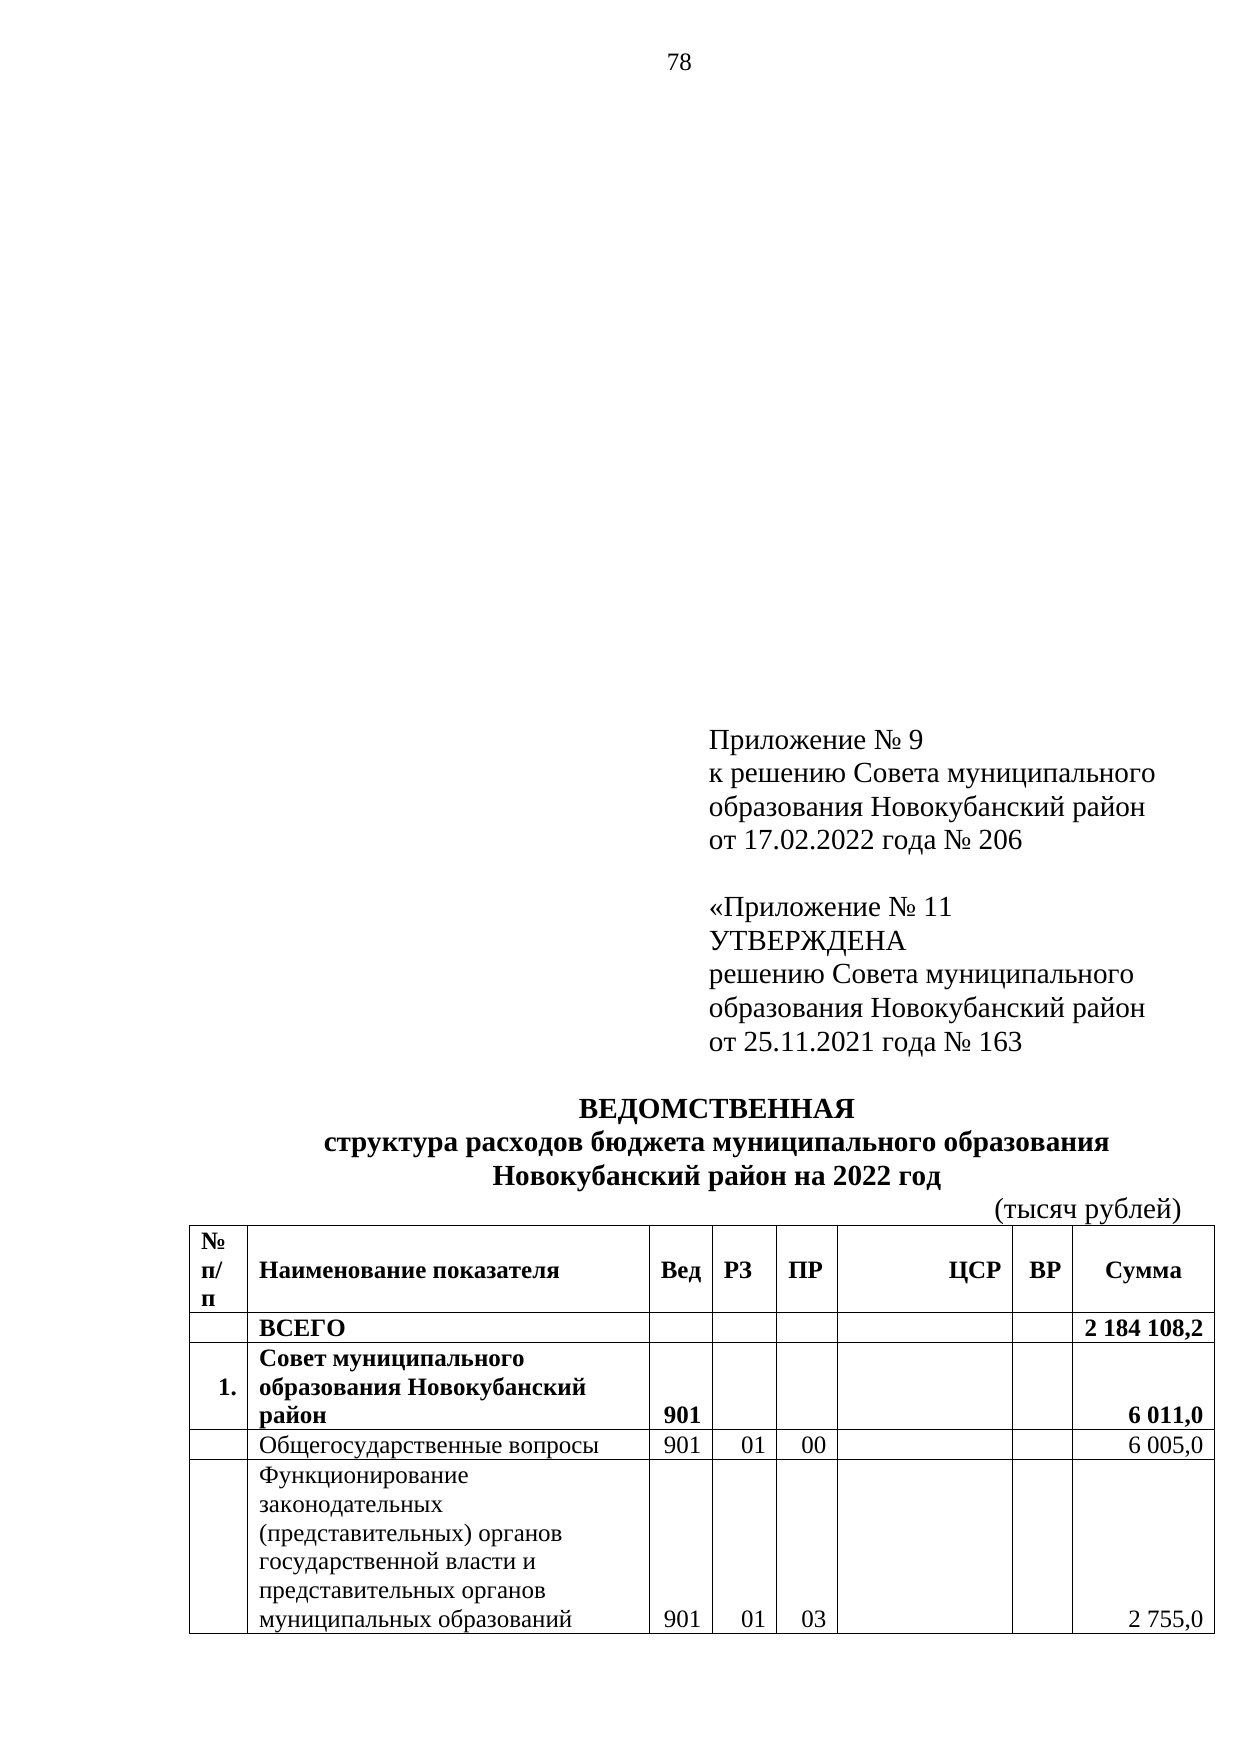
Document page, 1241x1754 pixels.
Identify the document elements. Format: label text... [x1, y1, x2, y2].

text (тысяч рублей) [177, 1191, 1181, 1225]
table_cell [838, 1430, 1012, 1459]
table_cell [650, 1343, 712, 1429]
text Приложение № 9 [694, 722, 1181, 755]
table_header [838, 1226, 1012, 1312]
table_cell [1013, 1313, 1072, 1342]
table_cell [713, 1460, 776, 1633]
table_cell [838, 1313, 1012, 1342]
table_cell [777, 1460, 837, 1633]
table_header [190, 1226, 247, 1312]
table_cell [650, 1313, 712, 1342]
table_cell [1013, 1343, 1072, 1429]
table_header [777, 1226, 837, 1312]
text УТВЕРЖДЕНА [709, 923, 1181, 957]
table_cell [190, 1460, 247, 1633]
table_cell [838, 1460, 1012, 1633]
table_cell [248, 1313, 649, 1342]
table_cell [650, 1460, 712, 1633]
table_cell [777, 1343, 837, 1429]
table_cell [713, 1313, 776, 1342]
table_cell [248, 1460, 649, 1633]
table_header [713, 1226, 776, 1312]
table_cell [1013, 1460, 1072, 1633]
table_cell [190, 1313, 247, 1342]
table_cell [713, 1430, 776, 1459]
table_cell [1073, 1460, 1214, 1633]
text к решению Совета муниципального [694, 755, 1181, 789]
text от 25.11.2021 года № 163 [709, 1024, 1181, 1057]
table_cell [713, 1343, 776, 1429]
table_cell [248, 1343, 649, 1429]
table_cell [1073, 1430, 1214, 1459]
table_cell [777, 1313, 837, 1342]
text структура расходов бюджета муниципального образования Новокубанский район на 2022 год [252, 1124, 1181, 1191]
text ВЕДОМСТВЕННАЯ [252, 1091, 1181, 1124]
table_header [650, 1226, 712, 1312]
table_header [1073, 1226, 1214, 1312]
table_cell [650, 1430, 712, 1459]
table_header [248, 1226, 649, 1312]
text образования Новокубанский район [694, 789, 1181, 822]
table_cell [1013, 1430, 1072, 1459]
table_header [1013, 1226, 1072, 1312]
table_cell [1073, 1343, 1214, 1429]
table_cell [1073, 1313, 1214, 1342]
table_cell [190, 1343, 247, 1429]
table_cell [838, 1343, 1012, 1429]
text образования Новокубанский район [177, 990, 1181, 1024]
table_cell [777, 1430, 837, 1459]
text от 17.02.2022 года № 206 [694, 822, 1181, 856]
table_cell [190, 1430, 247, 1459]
text «Приложение № 11 [709, 889, 1181, 923]
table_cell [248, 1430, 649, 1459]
text решению Совета муниципального [709, 957, 1181, 990]
